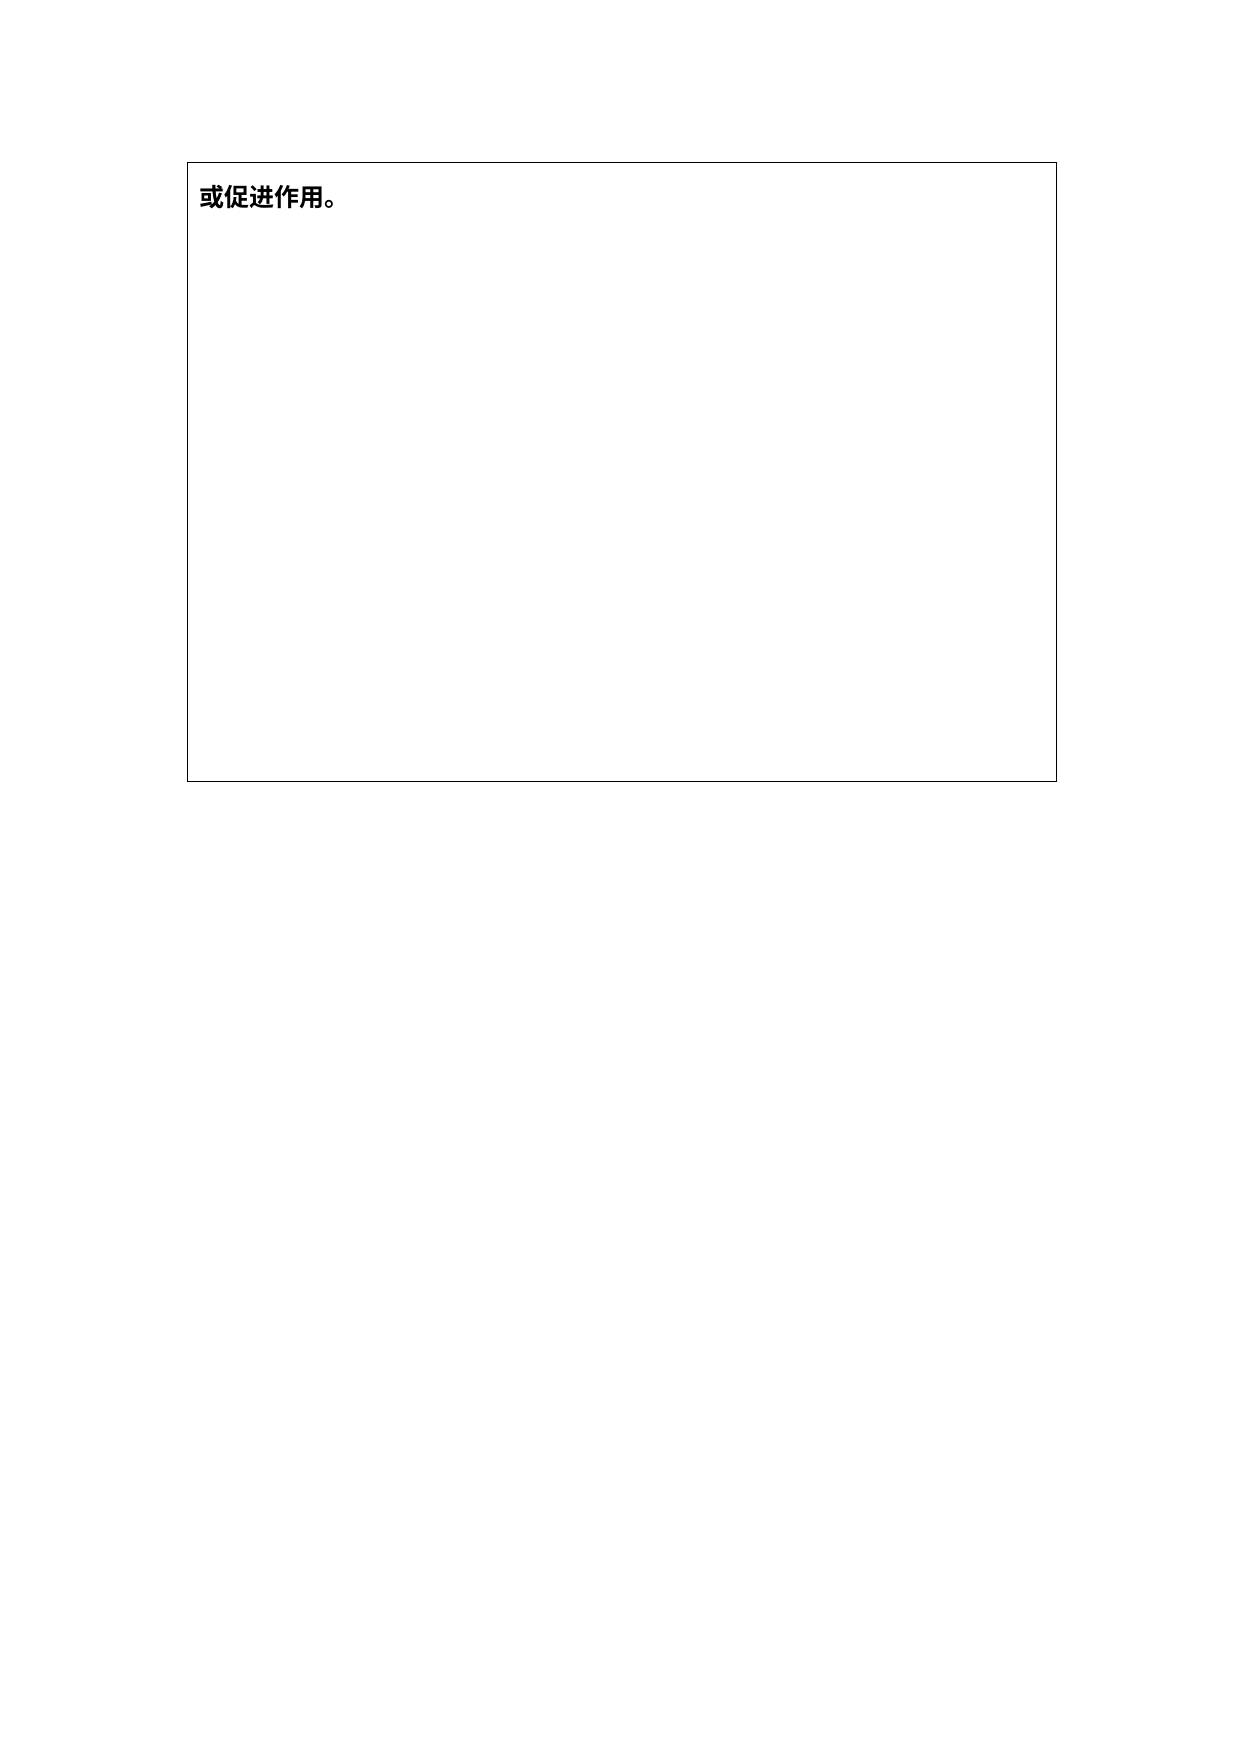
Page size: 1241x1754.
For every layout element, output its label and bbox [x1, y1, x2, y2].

table_header [188, 163, 1056, 781]
